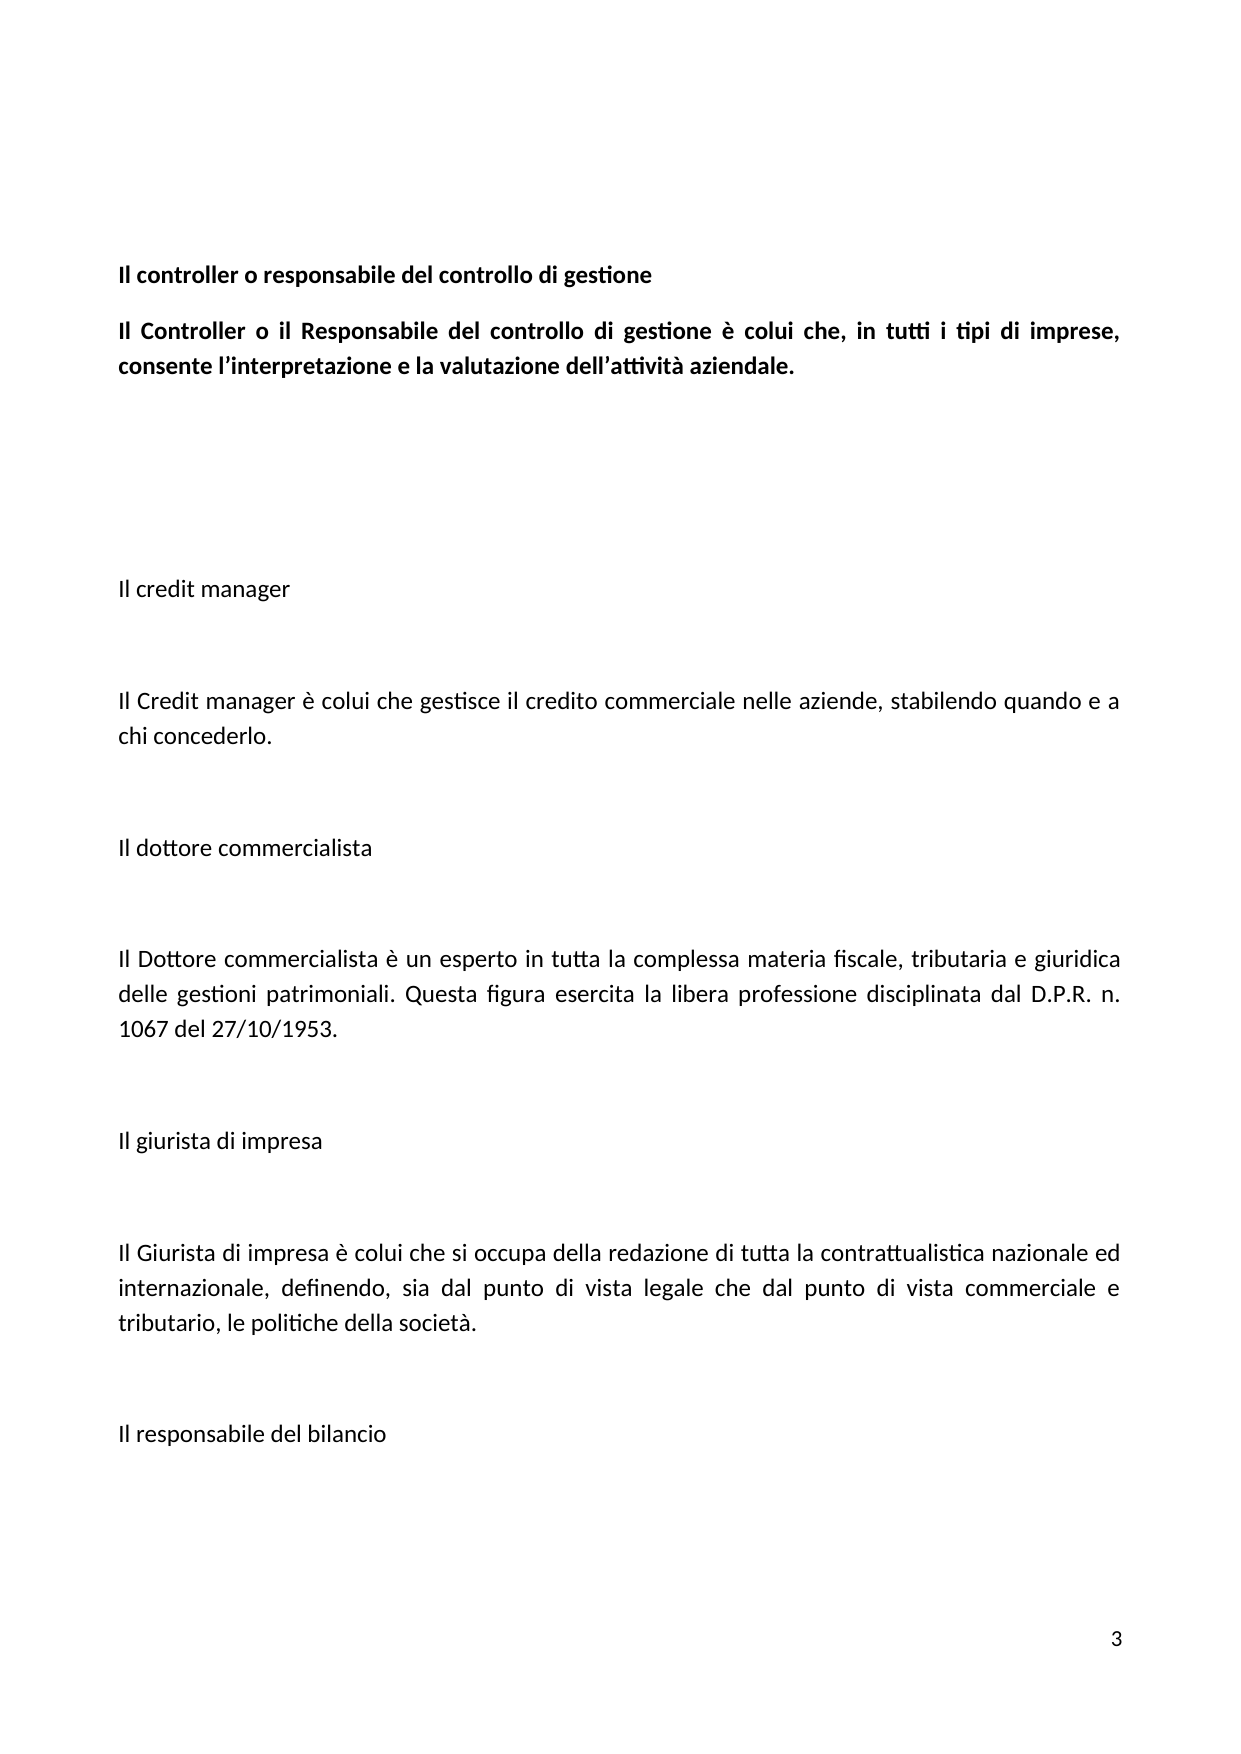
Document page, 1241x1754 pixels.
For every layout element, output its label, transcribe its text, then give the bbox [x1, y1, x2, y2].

text Il controller o responsabile del controllo di gestione [118, 259, 1122, 290]
text Il credit manager [118, 573, 1122, 604]
text Il Credit manager è colui che gestisce il credito commerciale nelle aziende, stabilendo quando e a chi concederlo. [118, 685, 1122, 751]
text Il dottore commercialista [118, 832, 1122, 862]
text Il Dottore commercialista è un esperto in tutta la complessa materia fiscale, tributaria e giuridica delle gestioni patrimoniali. Questa figura esercita la libera professione disciplinata dal D.P.R. n. 1067 del 27/10/1953. [118, 943, 1122, 1044]
text Il giurista di impresa [118, 1125, 1122, 1156]
text Il responsabile del bilancio [118, 1418, 1122, 1449]
text Il Controller o il Responsabile del controllo di gestione è colui che, in tutti i tipi di imprese, consente l’interpretazione e la valutazione dell’attività aziendale. [118, 315, 1122, 381]
text Il Giurista di impresa è colui che si occupa della redazione di tutta la contrattualistica nazionale ed internazionale, definendo, sia dal punto di vista legale che dal punto di vista commerciale e tributario, le politiche della società. [118, 1237, 1122, 1337]
